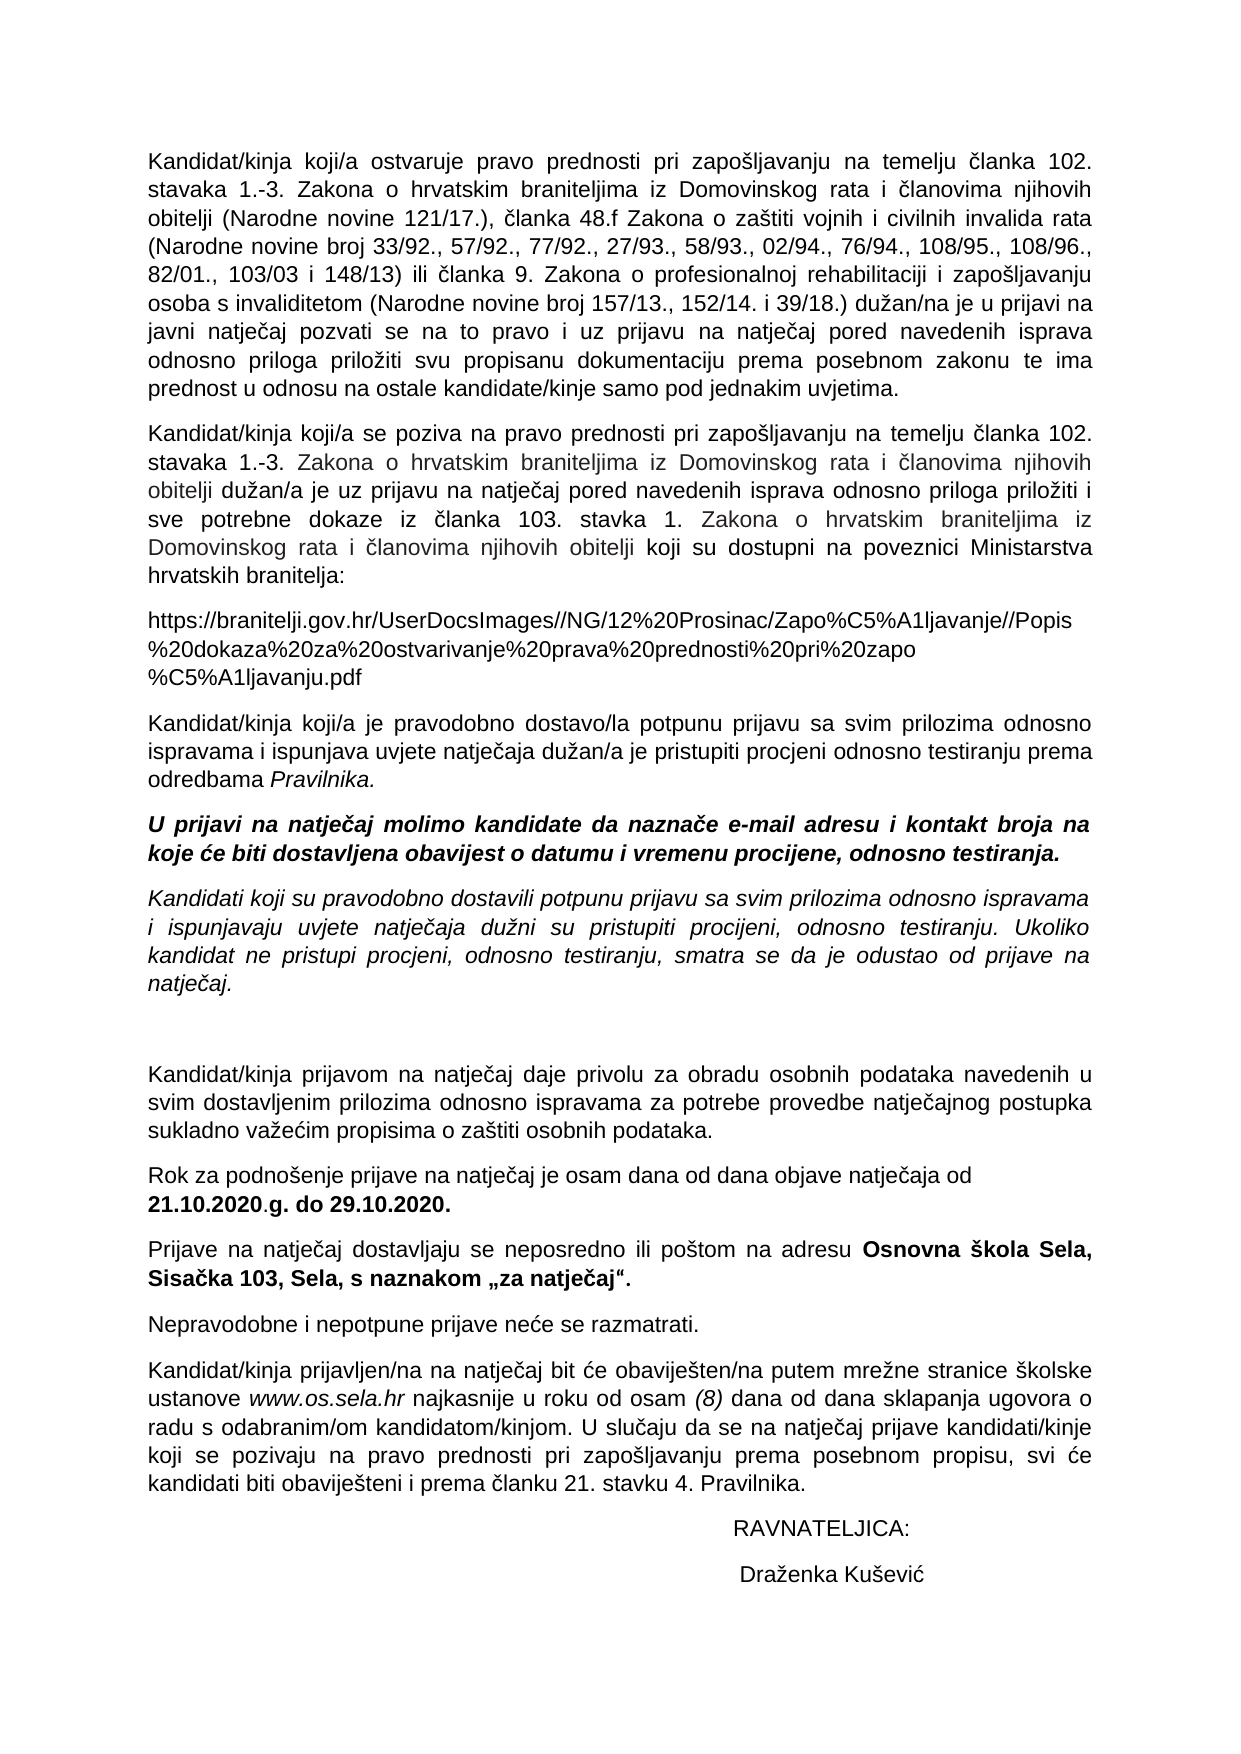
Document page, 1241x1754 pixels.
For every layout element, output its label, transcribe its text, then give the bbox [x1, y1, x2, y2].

text https://branitelji.gov.hr/UserDocsImages//NG/12%20Prosinac/Zapo%C5%A1ljavanje//Popis%20dokaza%20za%20ostvarivanje%20prava%20prednosti%20pri%20zapo%C5%A1ljavanju.pdf [148, 607, 1093, 691]
text Rok za podnošenje prijave na natječaj je osam dana od dana objave natječaja od 21.10.2020.g. do 29.10.2020. [148, 1162, 1093, 1217]
text RAVNATELJICA: [148, 1515, 1093, 1542]
text Kandidat/kinja koji/a ostvaruje pravo prednosti pri zapošljavanju na temelju članka 102. stavaka 1.-3. Zakona o hrvatskim braniteljima iz Domovinskog rata i članovima njihovih obitelji (Narodne novine 121/17.), članka 48.f Zakona o zaštiti vojnih i civilnih invalida rata (Narodne novine broj 33/92., 57/92., 77/92., 27/93., 58/93., 02/94., 76/94., 108/95., 108/96., 82/01., 103/03 i 148/13) ili članka 9. Zakona o profesionalnoj rehabilitaciji i zapošljavanju osoba s invaliditetom (Narodne novine broj 157/13., 152/14. i 39/18.) dužan/na je u prijavi na javni natječaj pozvati se na to pravo i uz prijavu na natječaj pored navedenih isprava odnosno priloga priložiti svu propisanu dokumentaciju prema posebnom zakonu te ima prednost u odnosu na ostale kandidate/kinje samo pod jednakim uvjetima. [148, 148, 1093, 401]
text Kandidat/kinja prijavom na natječaj daje privolu za obradu osobnih podataka navedenih u svim dostavljenim prilozima odnosno ispravama za potrebe provedbe natječajnog postupka sukladno važećim propisima o zaštiti osobnih podataka. [148, 1061, 1093, 1144]
text Prijave na natječaj dostavljaju se neposredno ili poštom na adresu Osnovna škola Sela, Sisačka 103, Sela, s naznakom „za natječaj“. [148, 1236, 1093, 1293]
text U prijavi na natječaj molimo kandidate da naznače e-mail adresu i kontakt broja na koje će biti dostavljena obavijest o datumu i vremenu procijene, odnosno testiranja. [148, 811, 1093, 866]
text Kandidat/kinja koji/a je pravodobno dostavo/la potpunu prijavu sa svim prilozima odnosno ispravama i ispunjava uvjete natječaja dužan/a je pristupiti procjeni odnosno testiranju prema odredbama Pravilnika. [148, 709, 1093, 793]
text Nepravodobne i nepotpune prijave neće se razmatrati. [148, 1311, 1093, 1338]
text Kandidat/kinja koji/a se poziva na pravo prednosti pri zapošljavanju na temelju članka 102. stavaka 1.-3. Zakona o hrvatskim braniteljima iz Domovinskog rata i članovima njihovih obitelji dužan/a je uz prijavu na natječaj pored navedenih isprava odnosno priloga priložiti i sve potrebne dokaze iz članka 103. stavka 1. Zakona o hrvatskim braniteljima iz Domovinskog rata i članovima njihovih obitelji koji su dostupni na poveznici Ministarstva hrvatskih branitelja: [148, 420, 1093, 589]
text Kandidat/kinja prijavljen/na na natječaj bit će obaviješten/na putem mrežne stranice školske ustanove www.os.sela.hr najkasnije u roku od osam (8) dana od dana sklapanja ugovora o radu s odabranim/om kandidatom/kinjom. U slučaju da se na natječaj prijave kandidati/kinje koji se pozivaju na pravo prednosti pri zapošljavanju prema posebnom propisu, svi će kandidati biti obaviješteni i prema članku 21. stavku 4. Pravilnika. [148, 1357, 1093, 1497]
text Kandidati koji su pravodobno dostavili potpunu prijavu sa svim prilozima odnosno ispravama i ispunjavaju uvjete natječaja dužni su pristupiti procijeni, odnosno testiranju. Ukoliko kandidat ne pristupi procjeni, odnosno testiranju, smatra se da je odustao od prijave na natječaj. [148, 885, 1093, 997]
text Draženka Kušević [148, 1561, 1093, 1587]
